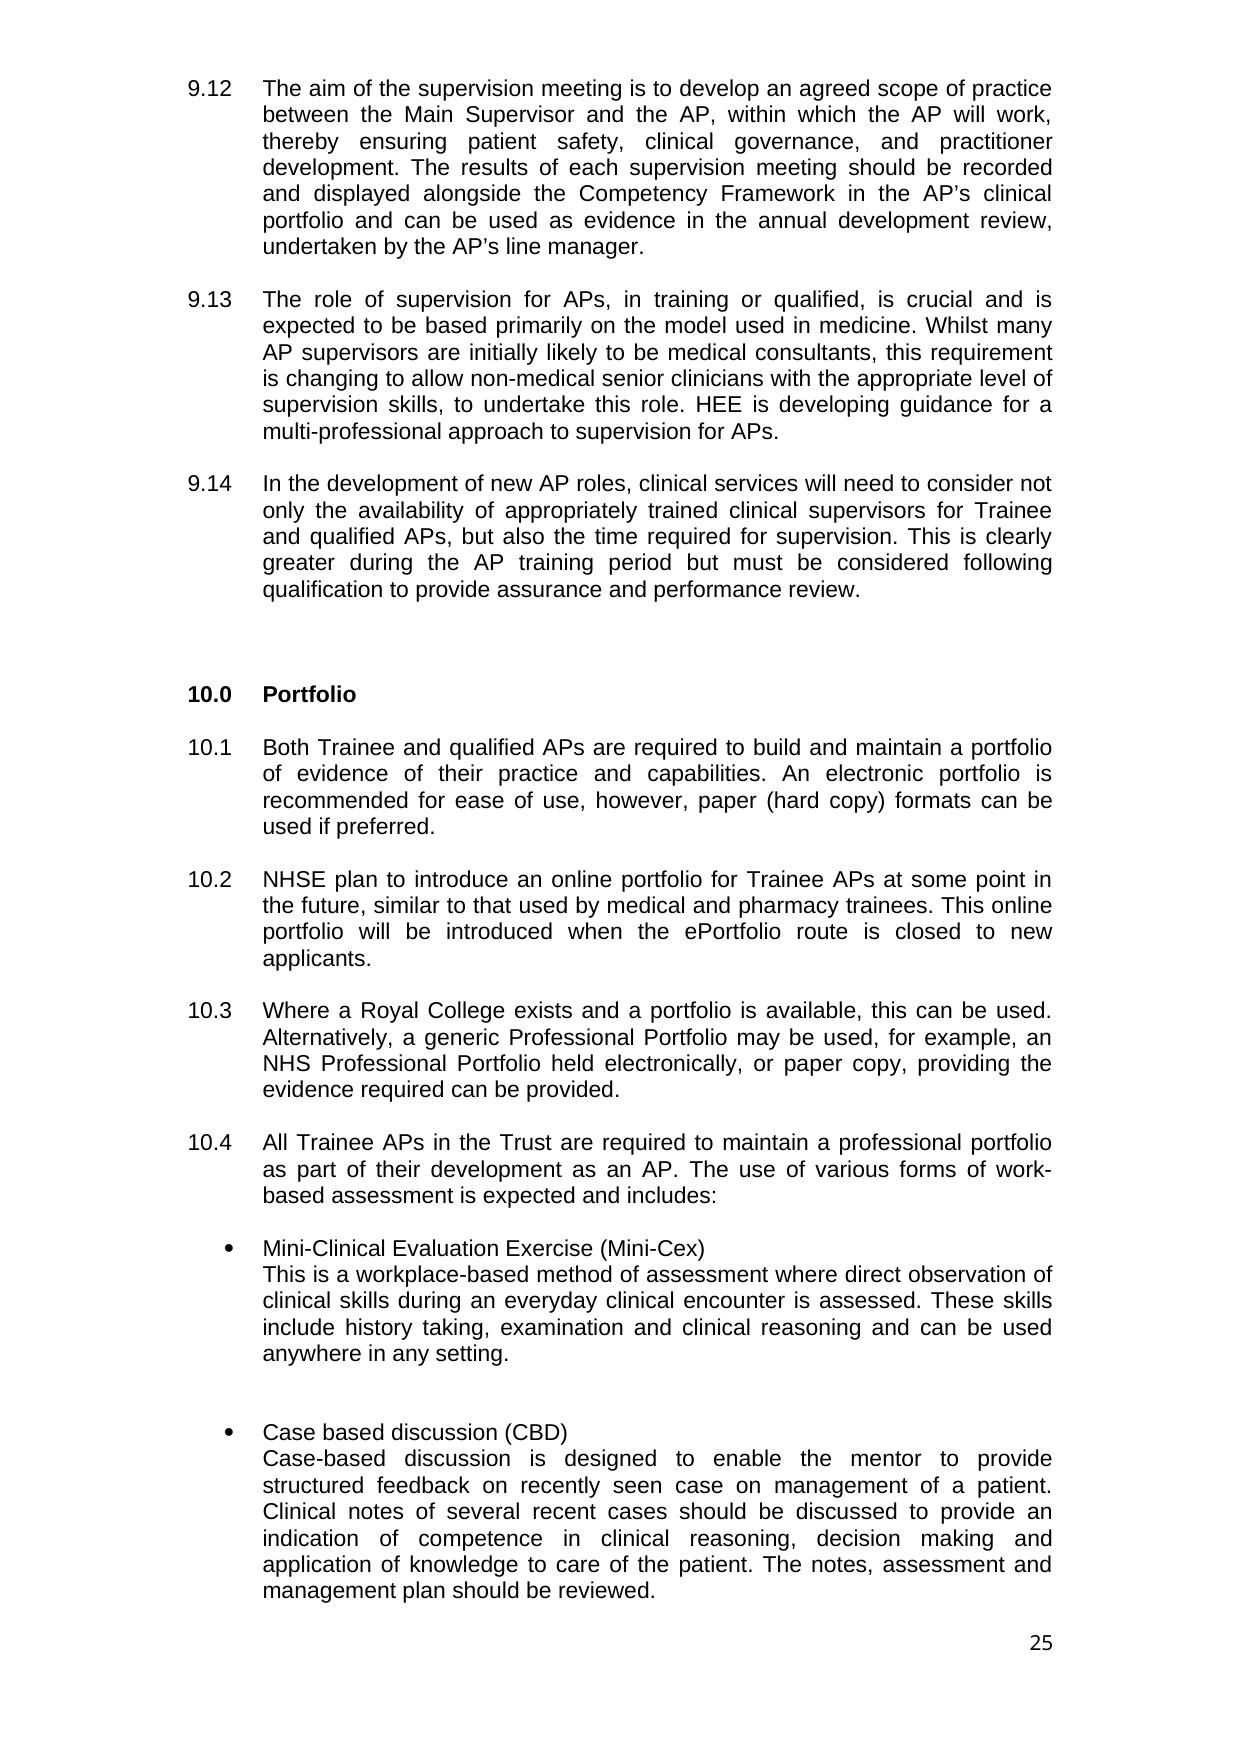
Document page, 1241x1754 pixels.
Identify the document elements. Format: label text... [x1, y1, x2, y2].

text 10.3 Where a Royal College exists and a portfolio is available, this can be used. Alternatively, a generic Professional Portfolio may be used, for example, an NHS Professional Portfolio held electronically, or paper copy, providing the evidence required can be provided. [187, 997, 1053, 1103]
list Case based discussion (CBD) [225, 1419, 1053, 1445]
text 9.13 The role of supervision for APs, in training or qualified, is crucial and is expected to be based primarily on the model used in medicine. Whilst many AP supervisors are initially likely to be medical consultants, this requirement is changing to allow non-medical senior clinicians with the appropriate level of supervision skills, to undertake this role. HEE is developing guidance for a multi-professional approach to supervision for APs. [187, 286, 1053, 444]
text 9.14 In the development of new AP roles, clinical services will need to consider not only the availability of appropriately trained clinical supervisors for Trainee and qualified APs, but also the time required for supervision. This is clearly greater during the AP training period but must be considered following qualification to provide assurance and performance review. [187, 470, 1053, 602]
text 10.2 NHSE plan to introduce an online portfolio for Trainee APs at some point in the future, similar to that used by medical and pharmacy trainees. This online portfolio will be introduced when the ePortfolio route is closed to new applicants. [187, 866, 1053, 971]
text This is a workplace-based method of assessment where direct observation of clinical skills during an everyday clinical encounter is assessed. These skills include history taking, examination and clinical reasoning and can be used anywhere in any setting. [262, 1261, 1053, 1366]
text 10.4 All Trainee APs in the Trust are required to maintain a professional portfolio as part of their development as an AP. The use of various forms of work-based assessment is expected and includes: [187, 1129, 1053, 1208]
text 9.12 The aim of the supervision meeting is to develop an agreed scope of practice between the Main Supervisor and the AP, within which the AP will work, thereby ensuring patient safety, clinical governance, and practitioner development. The results of each supervision meeting should be recorded and displayed alongside the Competency Framework in the AP’s clinical portfolio and can be used as evidence in the annual development review, undertaken by the AP’s line manager. [187, 75, 1053, 259]
text 10.0 Portfolio [187, 681, 1053, 707]
list Mini-Clinical Evaluation Exercise (Mini-Cex) [225, 1234, 1053, 1261]
text Case-based discussion is designed to enable the mentor to provide structured feedback on recently seen case on management of a patient. Clinical notes of several recent cases should be discussed to provide an indication of competence in clinical reasoning, decision making and application of knowledge to care of the patient. The notes, assessment and management plan should be reviewed. [262, 1445, 1053, 1603]
text 10.1 Both Trainee and qualified APs are required to build and maintain a portfolio of evidence of their practice and capabilities. An electronic portfolio is recommended for ease of use, however, paper (hard copy) formats can be used if preferred. [187, 734, 1053, 839]
